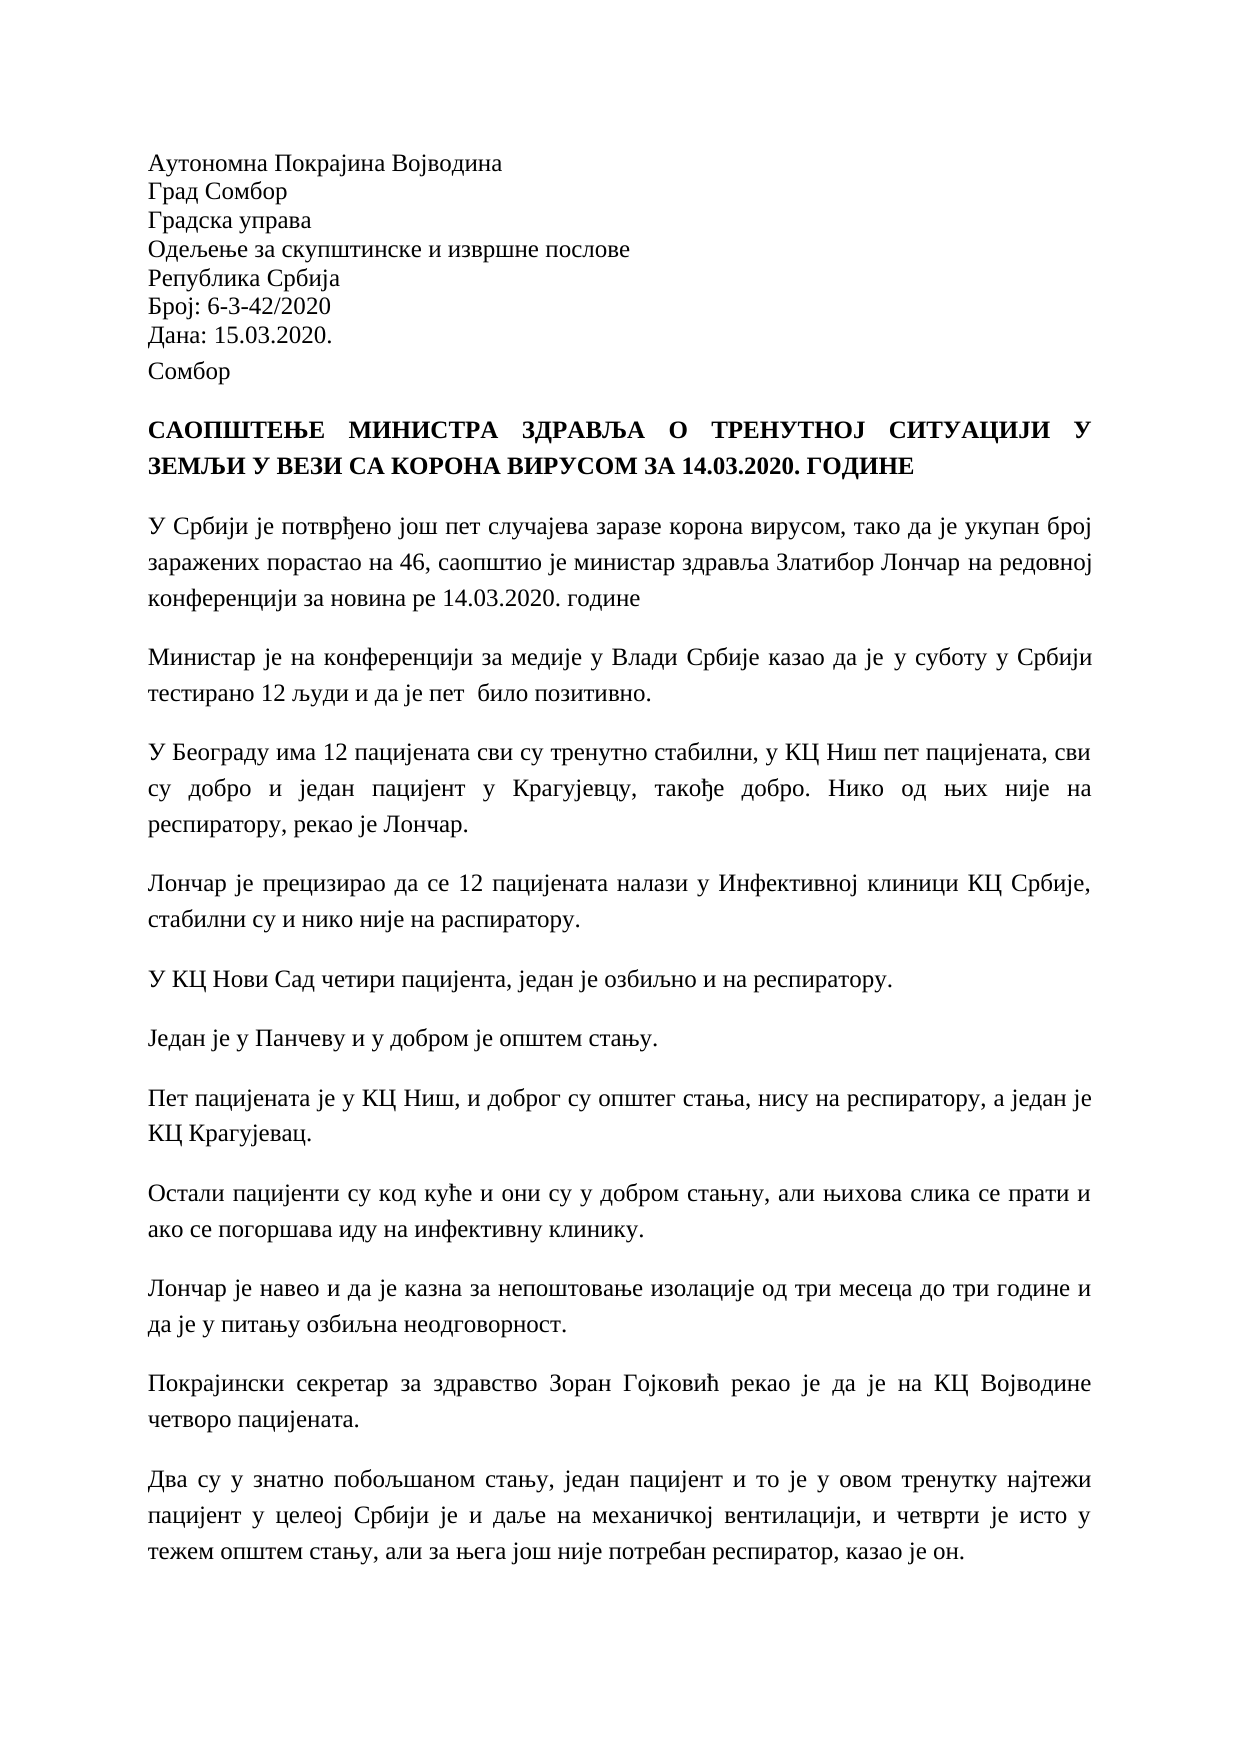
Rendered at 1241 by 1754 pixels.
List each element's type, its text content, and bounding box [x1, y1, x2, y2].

text Република Србија [148, 263, 1093, 291]
text Два су у знатно побољшаном стању, један пацијент и то је у овом тренутку најтежи пацијент у целеој Србији је и даље на механичкој вентилацији, и четврти је исто у тежем општем стању, али за њега још није потребан респиратор, казао је он. [148, 1457, 1093, 1564]
text Број: 6-3-42/2020 [148, 291, 1093, 320]
text У Београду има 12 пацијената сви су тренутно стабилни, у КЦ Ниш пет пацијената, сви су добро и један пацијент у Крагујевцу, такође добро. Нико од њих није на респиратору, рекао је Лончар. [148, 730, 1093, 838]
text Пет пацијената је у КЦ Ниш, и доброг су општег стања, нису на респиратору, а један је КЦ Крагујевац. [148, 1075, 1093, 1147]
text Министар је на конференцији за медије у Влади Србије казао да је у суботу у Србији тестирано 12 људи и да је пет било позитивно. [148, 635, 1093, 707]
text Аутономна Покрајина Војводина [148, 148, 1093, 176]
text Остали пацијенти су код куће и они су у добром стањну, али њихова слика се прати и ако се погоршава иду на инфективну клинику. [148, 1171, 1093, 1243]
text У Србији је потврђено још пет случајева заразе корона вирусом, тако да је укупан број заражених порастао на 46, саопштио је министар здравља Златибор Лончар на редовној конференцији за новина ре 14.03.2020. године [148, 503, 1093, 611]
text Лончар је навео и да је казна за непоштовање изолације од три месеца до три године и да је у питању озбиљна неодговорност. [148, 1266, 1093, 1338]
text Сомбор [148, 349, 1093, 385]
text Одељење за скупштинске и извршне послове [148, 234, 1093, 263]
text Градска управа [148, 205, 1093, 234]
text Дана: 15.03.2020. [148, 320, 1093, 349]
text Један је у Панчеву и у добром је општем стању. [148, 1016, 1093, 1052]
text Покрајински секретар за здравство Зоран Гојковић рекао је да је на КЦ Војводине четворо пацијената. [148, 1361, 1093, 1433]
text САОПШТЕЊЕ МИНИСТРА ЗДРАВЉА О ТРЕНУТНОЈ СИТУАЦИЈИ У ЗЕМЉИ У ВЕЗИ СА КОРОНА ВИРУСОМ ЗА 14.03.2020. ГОДИНЕ [148, 408, 1093, 480]
text У КЦ Нови Сад четири пацијента, један је озбиљно и на респиратору. [148, 957, 1093, 993]
text Град Сомбор [148, 176, 1093, 205]
text Лончар је прецизирао да се 12 пацијената налази у Инфективној клиници КЦ Србије, стабилни су и нико није на распиратору. [148, 861, 1093, 933]
